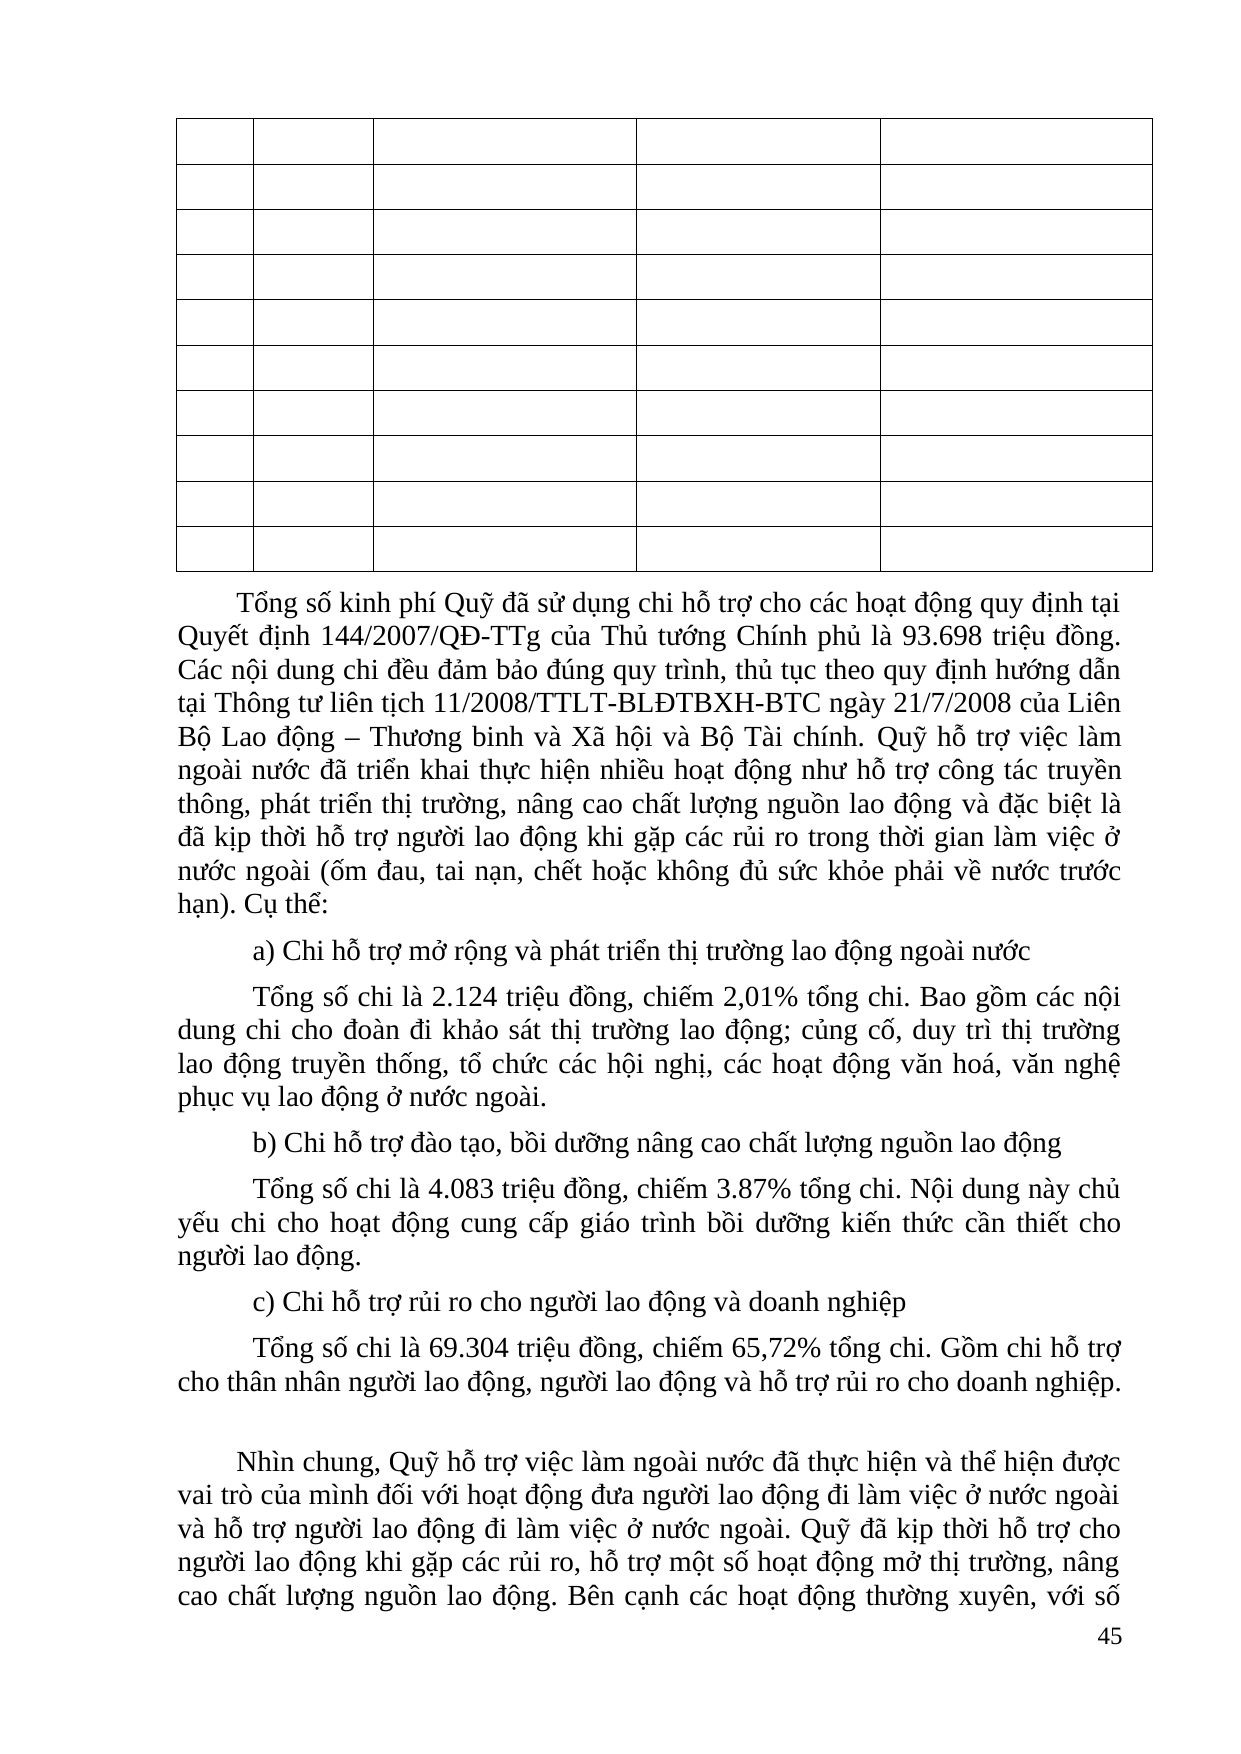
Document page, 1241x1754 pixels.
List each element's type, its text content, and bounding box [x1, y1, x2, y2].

table_cell [254, 119, 373, 163]
table_cell [881, 346, 1152, 390]
table_cell [254, 300, 373, 345]
table_cell [374, 165, 636, 209]
table_cell [254, 165, 373, 209]
table_cell [637, 255, 880, 299]
table_cell [177, 391, 253, 435]
table_cell [374, 482, 636, 526]
table_cell [881, 300, 1152, 345]
table_cell [177, 482, 253, 526]
table_cell [374, 436, 636, 481]
table_cell [637, 346, 880, 390]
table_cell [177, 255, 253, 299]
table_cell [637, 210, 880, 254]
table_cell [254, 255, 373, 299]
table_cell [637, 300, 880, 345]
table_cell [637, 482, 880, 526]
table_cell [374, 119, 636, 163]
table_cell [177, 210, 253, 254]
table_cell [637, 436, 880, 481]
text Tổng số chi là 4.083 triệu đồng, chiếm 3.87% tổng chi. Nội dung này chủ yếu chi cho hoạt động cung cấp giáo trình bồi dưỡng kiến thức cần thiết cho người lao động. [177, 1171, 1122, 1272]
table_cell [177, 165, 253, 209]
table_cell [881, 210, 1152, 254]
text Tổng số chi là 69.304 triệu đồng, chiếm 65,72% tổng chi. Gồm chi hỗ trợ cho thân nhân người lao động, người lao động và hỗ trợ rủi ro cho doanh nghiệp. [177, 1331, 1122, 1431]
table_cell [374, 210, 636, 254]
text a) Chi hỗ trợ mở rộng và phát triển thị trường lao động ngoài nước [177, 933, 1122, 966]
table_cell [374, 527, 636, 571]
table_cell [254, 391, 373, 435]
table_cell [637, 391, 880, 435]
table_cell [637, 119, 880, 163]
table_cell [177, 436, 253, 481]
table_cell [637, 527, 880, 571]
table_cell [254, 527, 373, 571]
table_cell [881, 255, 1152, 299]
table_cell [177, 300, 253, 345]
table_cell [881, 482, 1152, 526]
table_cell [374, 300, 636, 345]
text b) Chi hỗ trợ đào tạo, bồi dưỡng nâng cao chất lượng nguồn lao động [177, 1125, 1122, 1159]
table_cell [881, 165, 1152, 209]
text c) Chi hỗ trợ rủi ro cho người lao động và doanh nghiệp [177, 1284, 1122, 1318]
table_cell [374, 255, 636, 299]
table_cell [881, 391, 1152, 435]
table_cell [254, 210, 373, 254]
text Tổng số kinh phí Quỹ đã sử dụng chi hỗ trợ cho các hoạt động quy định tại Quyết định 144/2007/QĐ-TTg của Thủ tướng Chính phủ là 93.698 triệu đồng. Các nội dung chi đều đảm bảo đúng quy trình, thủ tục theo quy định hướng dẫn tại Thông tư liên tịch 11/2008/TTLT-BLĐTBXH-BTC ngày 21/7/2008 của Liên Bộ Lao động – Thương binh và Xã hội và Bộ Tài. Quỹ hỗ trợ việc làm ngoài nước đã triển khai thực hiện nhiều hoạt động nhưhỗ trợ công tác truyền thông,phát triển thị trường,nâng cao chất lượng nguồn lao động và đặc biệt là đã kịp thời hỗ trợ người lao động khi gặp các rủi ro trong thời gian làm việc ở nước ngoài (ốm đau, tai nạn, chết hoặc không đủ sức khỏe phải về nước trước hạn). Cụ thể: [177, 585, 1122, 920]
table_cell [881, 527, 1152, 571]
text Tổng số chi là 2.124 triệu đồng, chiếm 2,01% tổng chi. Bao gồm các nội dung chi cho đoàn khảo sát thị trường lao động; củng cố, duy trì thị trường lao động truyền thống, tổ chức các hội nghị, các hoạt động văn hoá, văn nghệ phục vụ lao động ở nước ngoài. [177, 979, 1122, 1113]
table_cell [881, 119, 1152, 163]
table_cell [374, 346, 636, 390]
table_cell [177, 346, 253, 390]
table_cell [374, 391, 636, 435]
table_cell [254, 346, 373, 390]
table_cell [637, 165, 880, 209]
table_cell [881, 436, 1152, 481]
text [177, 1444, 1122, 1611]
table_cell [177, 119, 253, 163]
table_cell [254, 436, 373, 481]
table_cell [254, 482, 373, 526]
table_cell [177, 527, 253, 571]
